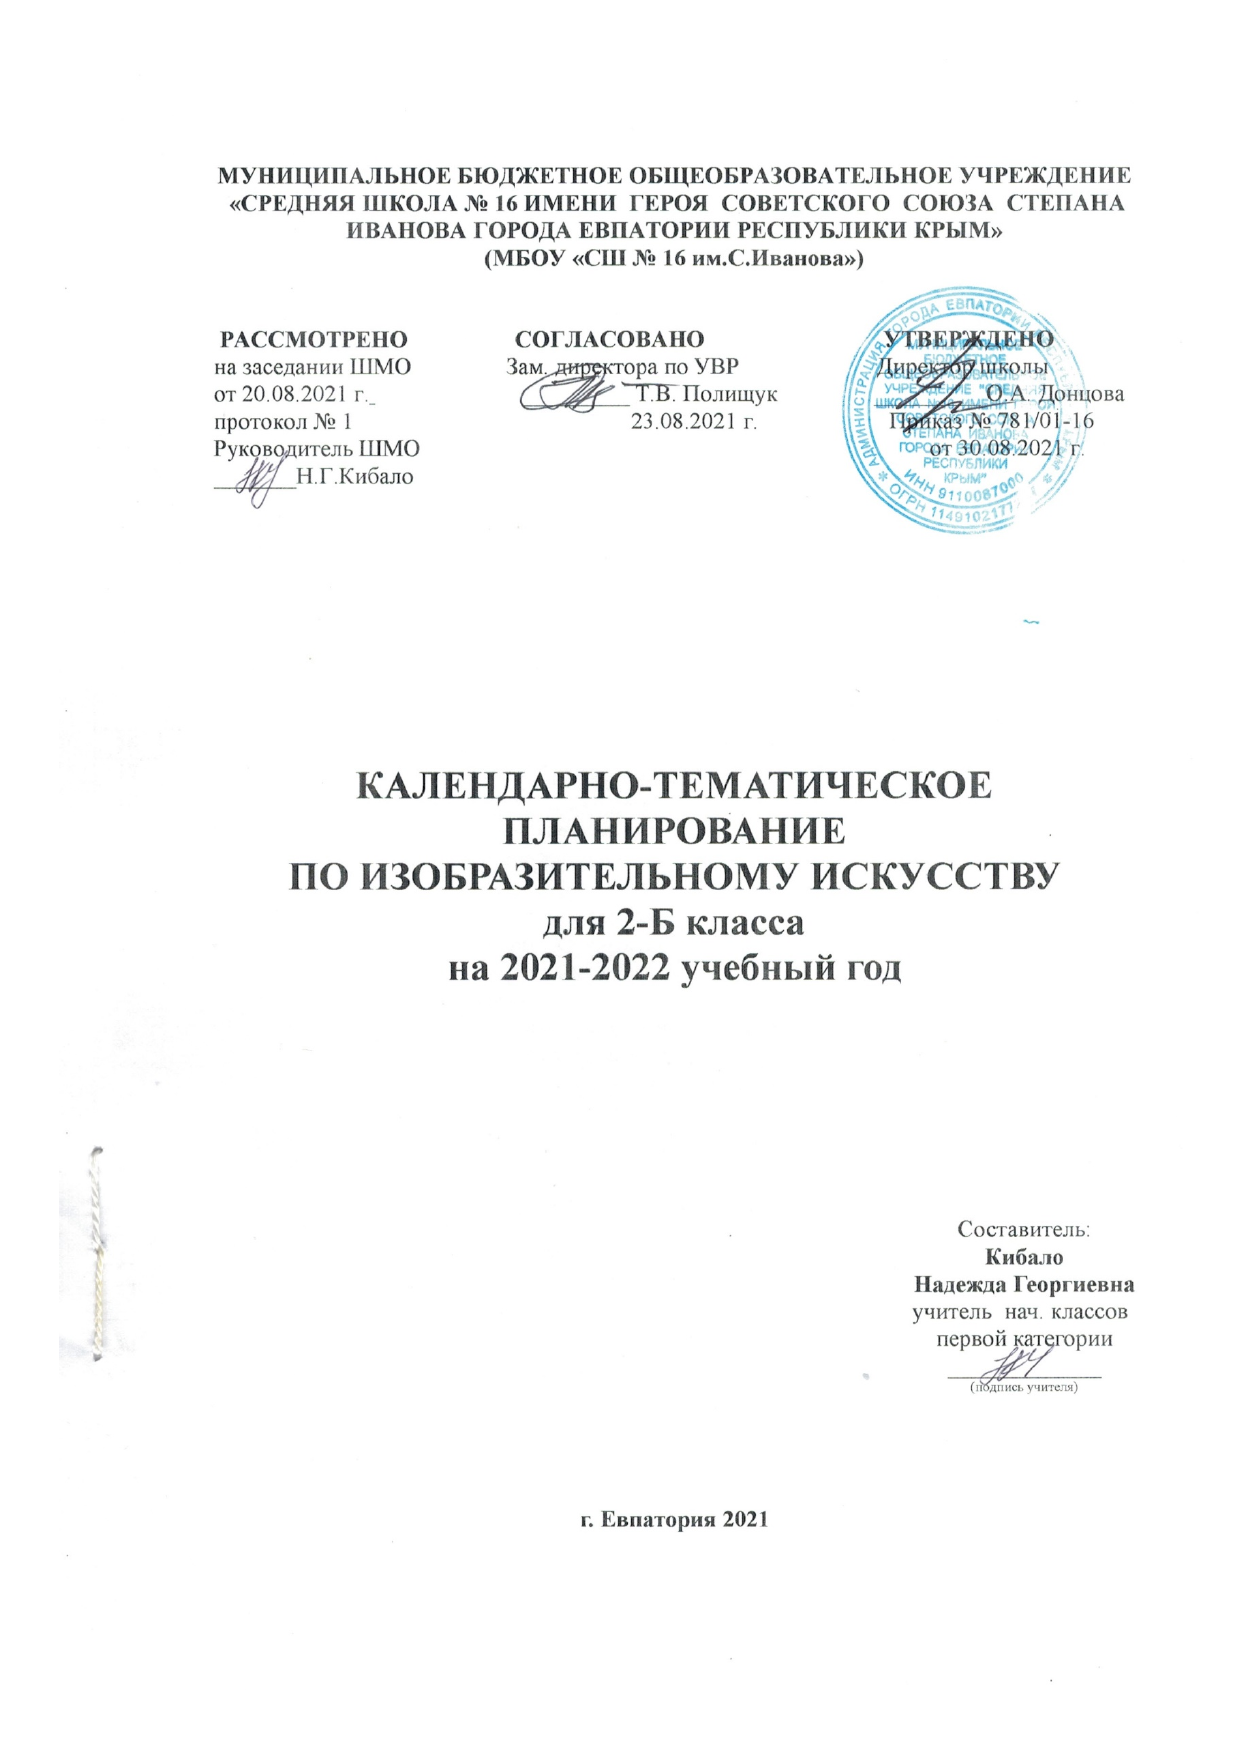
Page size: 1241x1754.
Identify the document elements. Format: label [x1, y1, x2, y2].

picture [59, 59, 1202, 1690]
